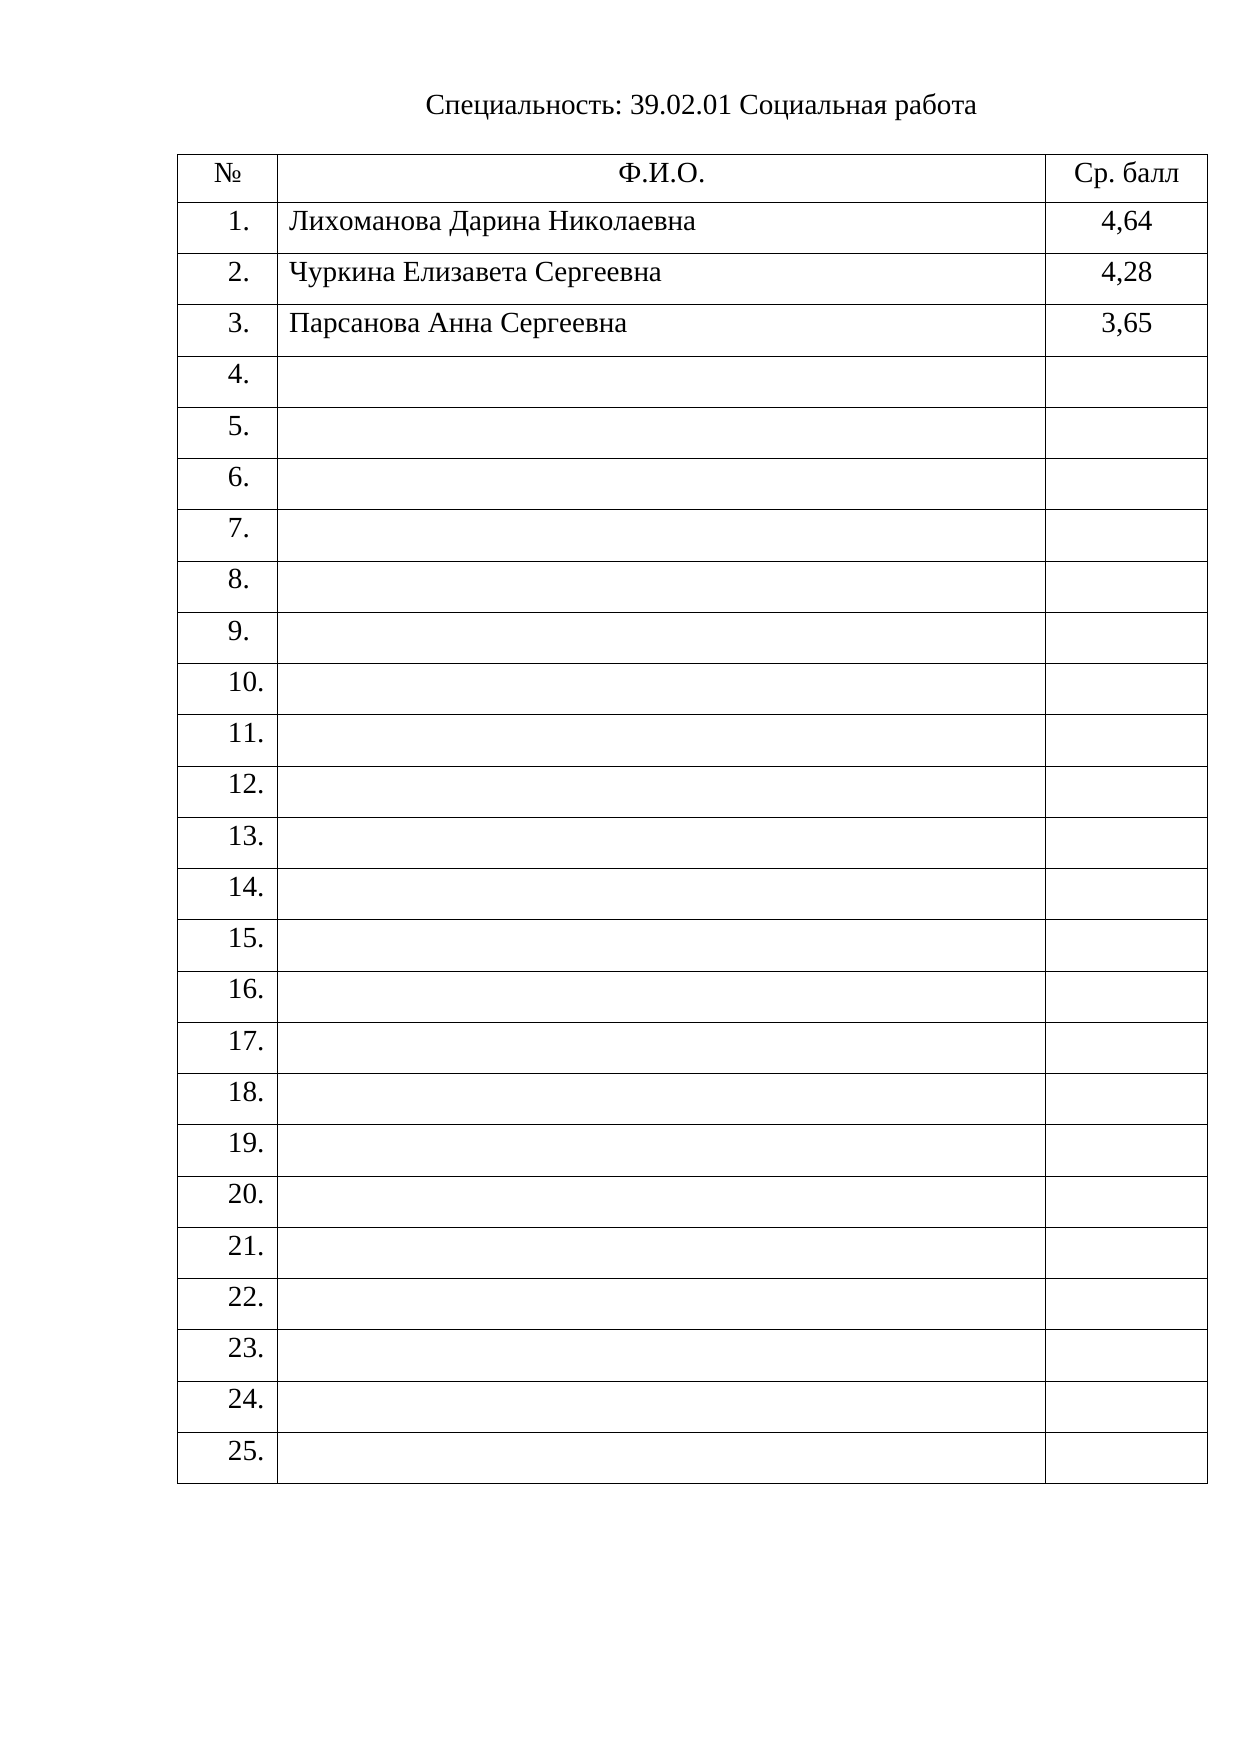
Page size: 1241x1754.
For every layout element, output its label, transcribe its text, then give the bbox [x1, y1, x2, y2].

table_cell [1046, 613, 1207, 663]
table_cell [1046, 1177, 1207, 1227]
table_cell [1046, 1125, 1207, 1176]
table_cell [178, 920, 277, 971]
table_cell [178, 1330, 277, 1381]
table_cell [178, 459, 277, 509]
table_cell [178, 562, 277, 612]
table_cell 3,65 [1046, 305, 1207, 356]
table_cell [278, 1074, 1045, 1124]
table_cell [278, 767, 1045, 817]
table_cell [1046, 920, 1207, 971]
table_cell [1046, 818, 1207, 868]
table_cell [178, 510, 277, 561]
table_cell [278, 1177, 1045, 1227]
table_cell [178, 1023, 277, 1073]
table_cell [178, 408, 277, 458]
table_cell [278, 715, 1045, 766]
table_cell [1046, 1074, 1207, 1124]
table_cell [178, 1074, 277, 1124]
table_cell [178, 715, 277, 766]
table_cell [278, 1279, 1045, 1329]
table_cell [1046, 1330, 1207, 1381]
table_cell [1046, 562, 1207, 612]
table_cell [278, 664, 1045, 714]
table_cell 4,64 [1046, 203, 1207, 253]
table_cell [278, 510, 1045, 561]
table_cell [178, 613, 277, 663]
table_header Ф.И.О. [278, 155, 1045, 202]
table_cell [278, 1023, 1045, 1073]
table_cell [178, 1228, 277, 1278]
table_cell 4,28 [1046, 254, 1207, 304]
table_cell [1046, 408, 1207, 458]
table_cell [278, 1433, 1045, 1483]
table_cell [278, 613, 1045, 663]
table_cell [278, 1125, 1045, 1176]
table_cell [1046, 510, 1207, 561]
table_cell [178, 254, 277, 304]
table_cell [278, 408, 1045, 458]
table_cell [1046, 715, 1207, 766]
table_cell [1046, 357, 1207, 407]
table_cell Парсанова Анна Сергеевна [278, 305, 1045, 356]
table_cell [1046, 869, 1207, 919]
table_cell [278, 562, 1045, 612]
table_cell [278, 459, 1045, 509]
table_cell [1046, 1279, 1207, 1329]
table_header Ср. балл [1046, 155, 1207, 202]
table_cell [278, 1382, 1045, 1432]
table_cell [278, 869, 1045, 919]
table_cell [178, 1382, 277, 1432]
table_cell Чуркина Елизавета Сергеевна [278, 254, 1045, 304]
table_header № [178, 155, 277, 202]
table_cell [278, 920, 1045, 971]
table_cell [278, 1228, 1045, 1278]
table_cell [178, 203, 277, 253]
table_cell [1046, 459, 1207, 509]
table_cell [178, 1125, 277, 1176]
table_cell [278, 357, 1045, 407]
table_cell [178, 305, 277, 356]
table_cell [278, 818, 1045, 868]
table_cell [1046, 767, 1207, 817]
table_cell [1046, 1228, 1207, 1278]
table_cell [178, 818, 277, 868]
table_cell [1046, 664, 1207, 714]
table_cell [178, 664, 277, 714]
table_cell [1046, 1023, 1207, 1073]
table_cell [178, 869, 277, 919]
table_cell [178, 767, 277, 817]
table_cell [1046, 1382, 1207, 1432]
table_cell [178, 1279, 277, 1329]
table_cell [178, 357, 277, 407]
table_cell [178, 1177, 277, 1227]
table_cell [178, 1433, 277, 1483]
table_cell [178, 972, 277, 1022]
table_cell [278, 972, 1045, 1022]
table_cell [278, 1330, 1045, 1381]
table_cell [1046, 1433, 1207, 1483]
table_cell Лихоманова Дарина Николаевна [278, 203, 1045, 253]
table_cell [1046, 972, 1207, 1022]
text Специальность: 39.02.01 Социальная работа [177, 87, 1152, 121]
